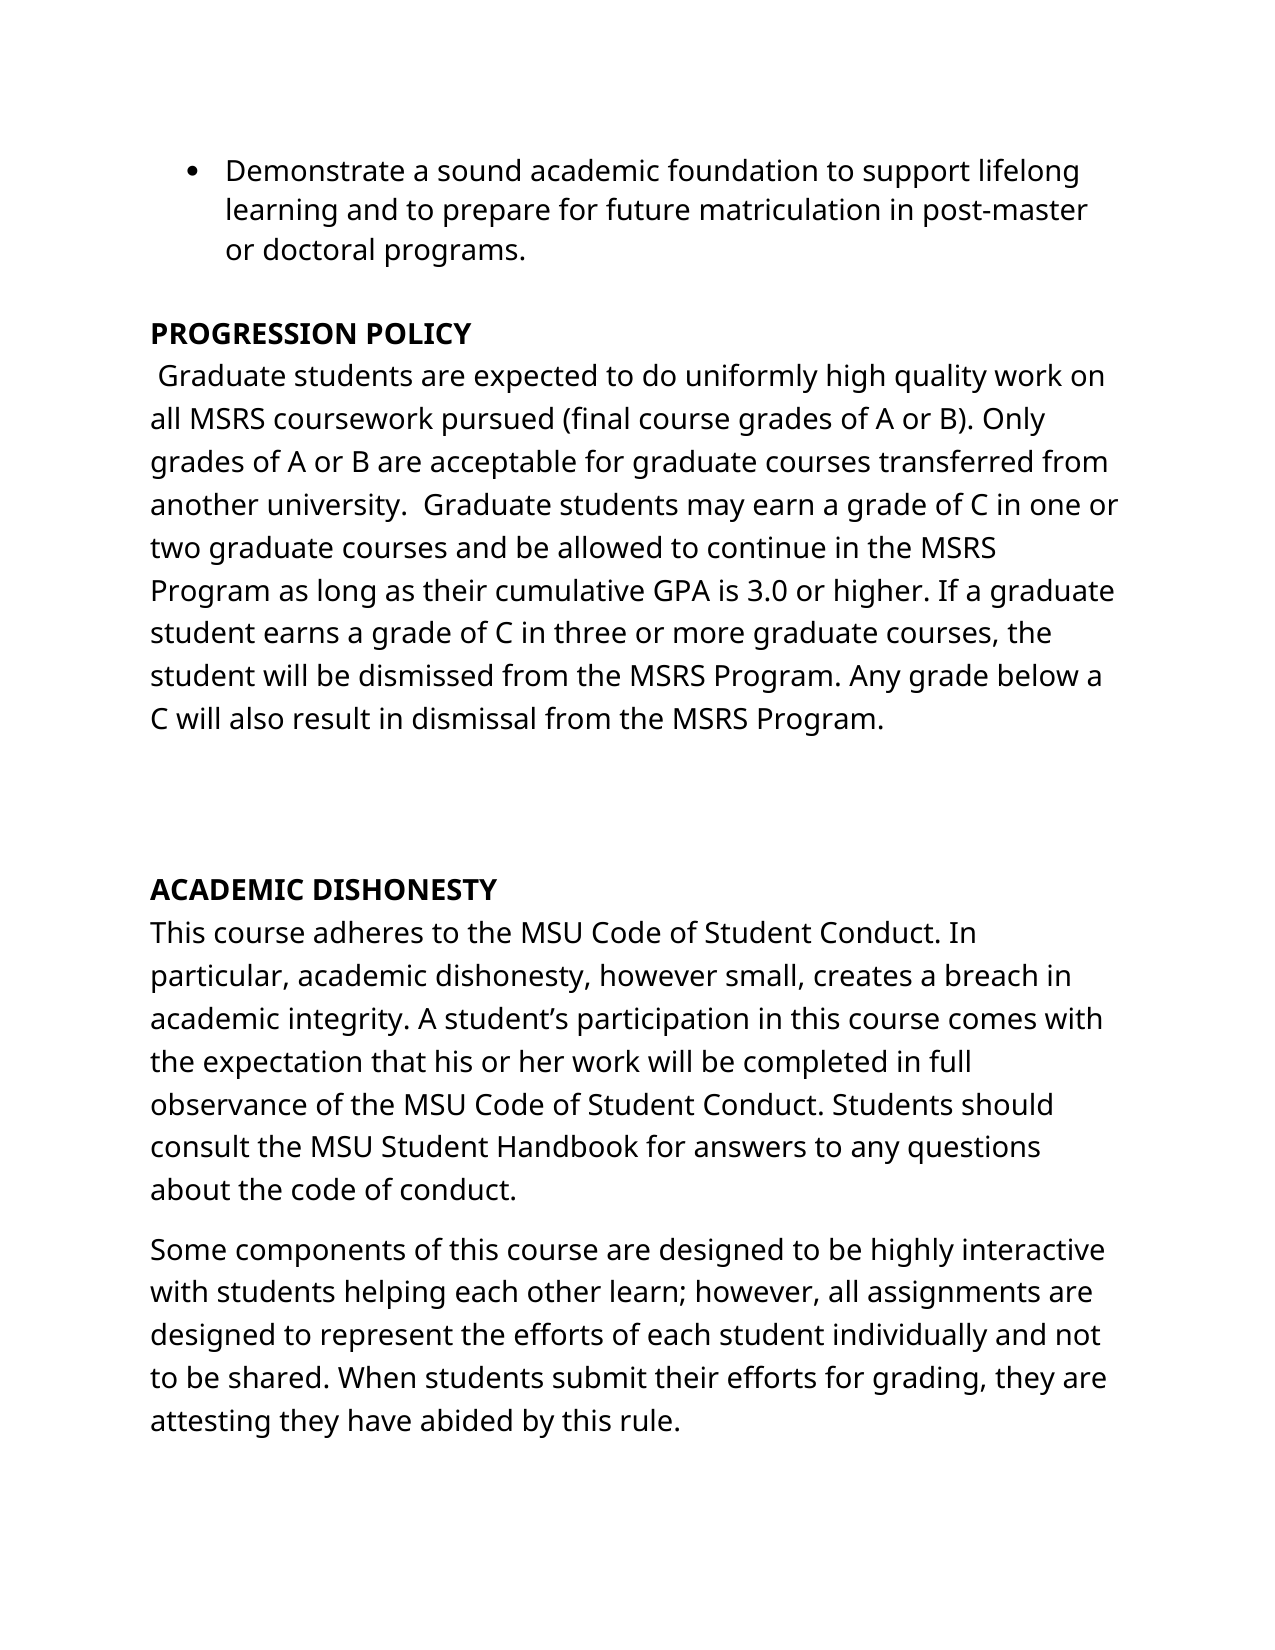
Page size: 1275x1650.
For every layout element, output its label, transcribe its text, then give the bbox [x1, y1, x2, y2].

subtitle PROGRESSION POLICY [150, 313, 1125, 353]
list Demonstrate a sound academic foundation to support lifelong learning and to prepare for future matriculation in post-master or doctoral programs. [187, 150, 1125, 269]
subtitle ACADEMIC DISHONESTY [150, 870, 1125, 909]
text Graduate students are expected to do uniformly high quality work on all MSRS coursework pursued (final course grades of A or B). Only grades of A or B are acceptable for graduate courses transferred from another university. Graduate students may earn a grade of C in one or two graduate courses and be allowed to continue in the MSRS Program as long as their cumulative GPA is 3.0 or higher. If a graduate student earns a grade of C in three or more graduate courses, the student will be dismissed from the MSRS Program. Any grade below a C will also result in dismissal from the MSRS Program. [150, 356, 1125, 738]
text This course adheres to the MSU Code of Student Conduct. In particular, academic dishonesty, however small, creates a breach in academic integrity. A student’s participation in this course comes with the expectation that his or her work will be completed in full observance of the MSU Code of Student Conduct. Students should consult the MSU Student Handbook for answers to any questions about the code of conduct. [150, 912, 1125, 1209]
text Some components of this course are designed to be highly interactive with students helping each other learn; however, all assignments are designed to represent the efforts of each student individually and not to be shared. When students submit their efforts for grading, they are attesting they have abided by this rule. [150, 1229, 1125, 1440]
